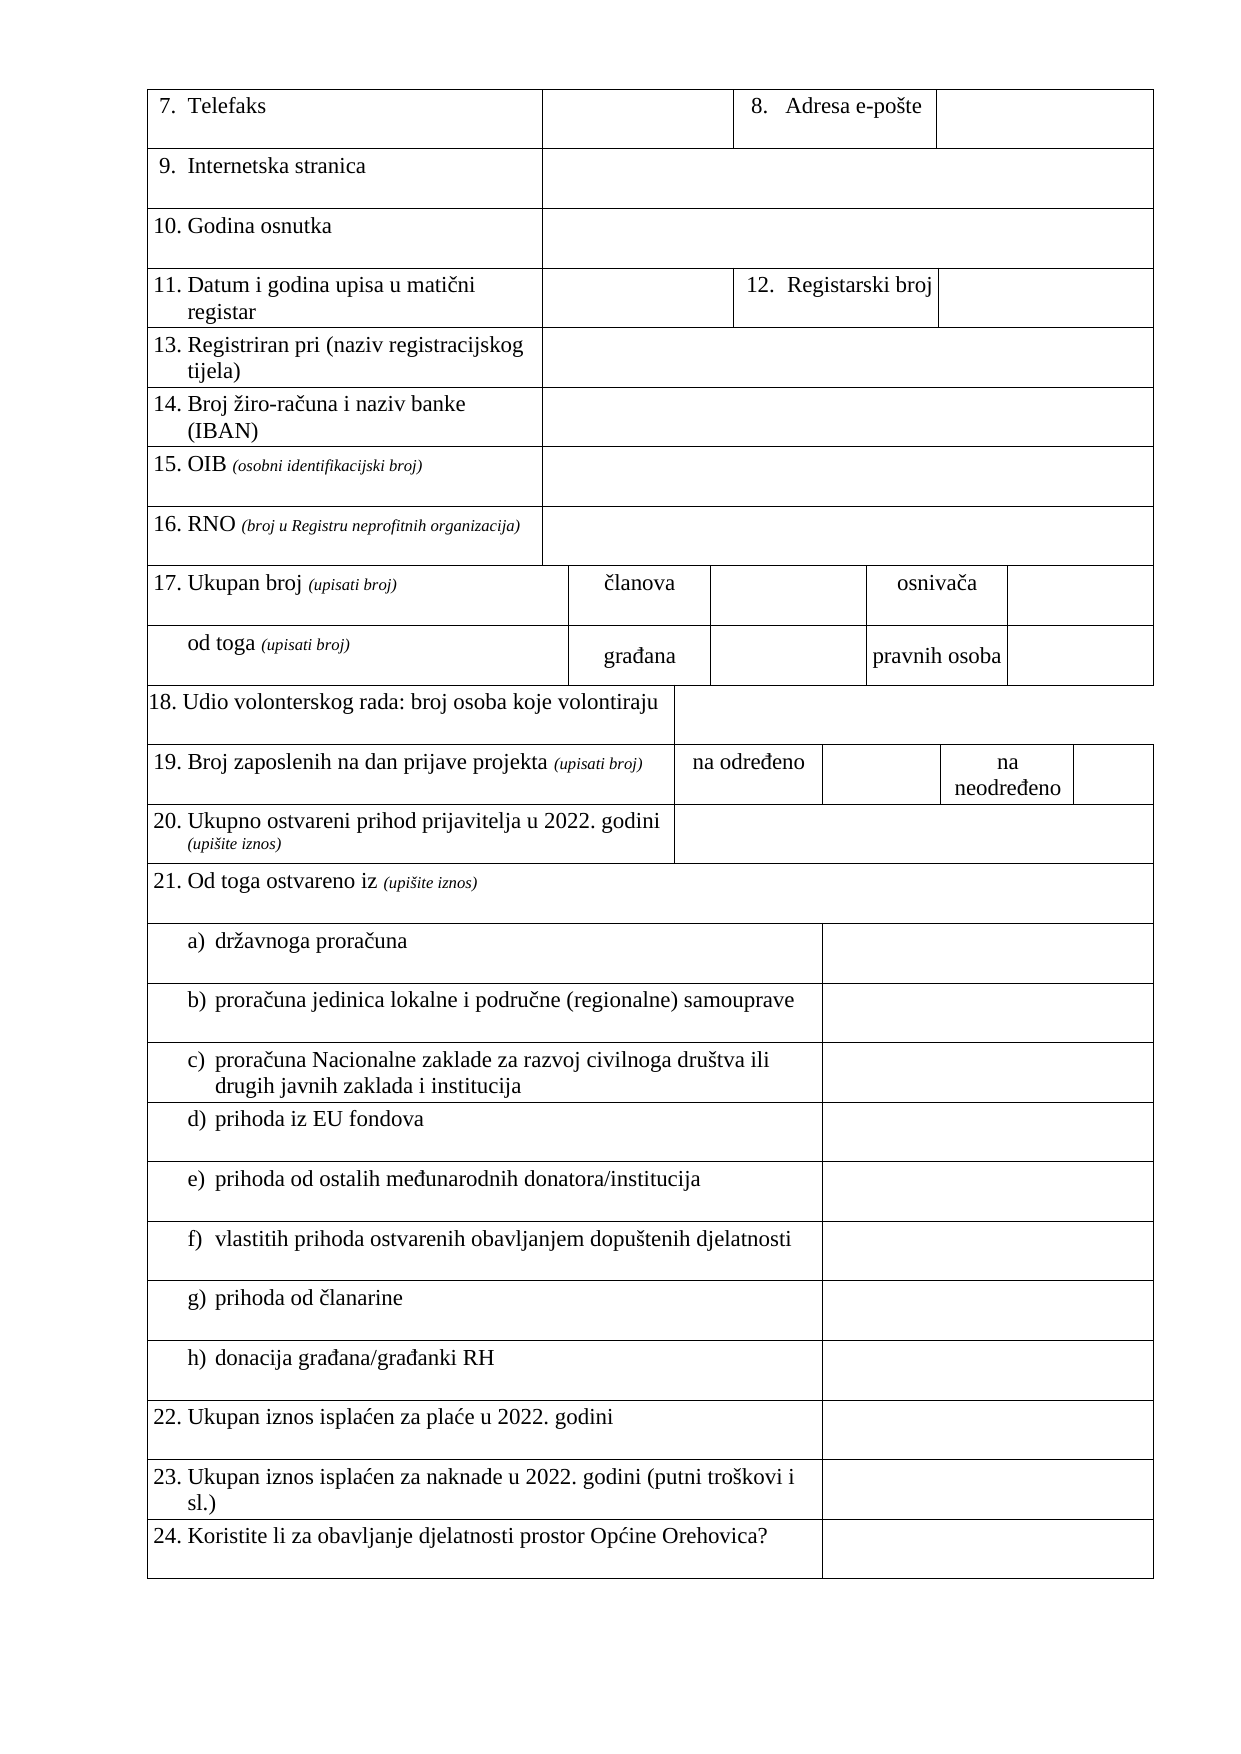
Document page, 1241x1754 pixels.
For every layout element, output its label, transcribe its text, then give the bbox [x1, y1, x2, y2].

table_cell e) [187, 1162, 214, 1221]
table_cell [939, 269, 1153, 327]
table_cell d) [187, 1103, 214, 1161]
table_cell [823, 745, 940, 804]
table_cell g) [187, 1281, 214, 1340]
table_cell 11. [148, 269, 187, 327]
table_cell 24. [148, 1520, 187, 1578]
table_cell [543, 90, 733, 148]
table_cell [148, 1341, 187, 1399]
table_cell Registriran pri (naziv registracijskog tijela) [187, 328, 542, 387]
table_cell prihoda od članarine [214, 1281, 822, 1340]
table_cell članova [569, 566, 710, 625]
table_cell [543, 507, 1153, 565]
table_cell 18. Udio volonterskog rada: broj osoba koje volontiraju [148, 686, 674, 744]
table_cell [823, 1520, 1153, 1578]
table_cell donacija građana/građanki RH [214, 1341, 822, 1399]
table_cell [148, 1222, 187, 1280]
table_cell [148, 1103, 187, 1161]
table_cell Broj zaposlenih na dan prijave projekta (upisati broj) [187, 745, 674, 804]
table_cell na neodređeno [941, 745, 1073, 804]
table_cell 20. [148, 805, 187, 863]
table_cell 22. [148, 1401, 187, 1459]
table_cell c) [187, 1043, 214, 1102]
table_cell Godina osnutka [187, 209, 542, 267]
table_cell a) [187, 924, 214, 982]
table_cell [937, 90, 1153, 148]
table_cell 15. [148, 447, 187, 506]
table_cell RNO (broj u Registru neprofitnih organizacija) [187, 507, 542, 565]
table_cell b) [187, 984, 214, 1042]
table_cell prihoda iz EU fondova [214, 1103, 822, 1161]
table_cell [823, 1281, 1153, 1340]
table_cell 17. [148, 566, 187, 625]
table_cell [823, 1162, 1153, 1221]
table_cell [1074, 745, 1153, 804]
table_cell vlastitih prihoda ostvarenih obavljanjem dopuštenih djelatnosti [214, 1222, 822, 1280]
table_cell na određeno [675, 745, 822, 804]
table_cell f) [187, 1222, 214, 1280]
table_cell 23. [148, 1460, 187, 1519]
table_cell [711, 626, 866, 684]
table_cell [823, 1401, 1153, 1459]
table_cell OIB (osobni identifikacijski broj) [187, 447, 542, 506]
table_cell [1008, 566, 1153, 625]
table_cell 13. [148, 328, 187, 387]
table_cell osnivača [867, 566, 1007, 625]
table_cell Broj žiro-računa i naziv banke (IBAN) [187, 388, 542, 446]
table_cell 21. [148, 864, 187, 923]
table_cell Ukupan iznos isplaćen za plaće u 2022. godini [187, 1401, 822, 1459]
table_cell [823, 924, 1153, 982]
table_cell prihoda od ostalih međunarodnih donatora/institucija [214, 1162, 822, 1221]
table_cell 19. [148, 745, 187, 804]
table_cell [148, 984, 187, 1042]
table_cell [823, 1460, 1153, 1519]
table_cell Telefaks [187, 90, 542, 148]
table_cell [543, 447, 1153, 506]
table_cell pravnih osoba [867, 626, 1007, 684]
table_cell 16. [148, 507, 187, 565]
table_cell [148, 1281, 187, 1340]
table_cell [823, 1103, 1153, 1161]
table_cell Ukupno ostvareni prihod prijavitelja u 2022. godini (upišite iznos) [187, 805, 674, 863]
table_cell 9. [148, 149, 187, 208]
table_cell proračuna Nacionalne zaklade za razvoj civilnoga društva ili drugih javnih zaklada i institucija [214, 1043, 822, 1102]
table_cell od toga (upisati broj) [187, 626, 568, 684]
table_cell [823, 1341, 1153, 1399]
table_cell građana [569, 626, 710, 684]
table_cell [543, 269, 733, 327]
table_cell [148, 924, 187, 982]
table_cell [823, 1222, 1153, 1280]
table_cell 8. [734, 90, 784, 148]
table_cell Ukupan broj (upisati broj) [187, 566, 568, 625]
table_cell Registarski broj [786, 269, 938, 327]
table_cell h) [187, 1341, 214, 1399]
table_cell Ukupan iznos isplaćen za naknade u 2022. godini (putni troškovi i sl.) [187, 1460, 822, 1519]
table_cell 10. [148, 209, 187, 267]
table_cell [675, 805, 1153, 863]
table_cell [543, 209, 1153, 267]
table_cell 12. [734, 269, 786, 327]
table_cell [823, 984, 1153, 1042]
table_cell [148, 626, 187, 684]
table_cell 14. [148, 388, 187, 446]
table_cell Adresa e-pošte [785, 90, 936, 148]
table_cell Internetska stranica [187, 149, 542, 208]
table_cell [148, 1162, 187, 1221]
table_cell Datum i godina upisa u matični registar [187, 269, 542, 327]
table_cell [543, 328, 1153, 387]
table_cell [711, 566, 866, 625]
table_cell [543, 149, 1153, 208]
table_cell Koristite li za obavljanje djelatnosti prostor Općine Orehovica? [187, 1520, 822, 1578]
table_cell [823, 1043, 1153, 1102]
table_cell [1008, 626, 1153, 684]
table_cell državnoga proračuna [214, 924, 822, 982]
table_cell proračuna jedinica lokalne i područne (regionalne) samouprave [214, 984, 822, 1042]
table_cell [543, 388, 1153, 446]
table_cell [148, 1043, 187, 1102]
table_cell 7. [148, 90, 187, 148]
table_cell Od toga ostvareno iz (upišite iznos) [187, 864, 1153, 923]
